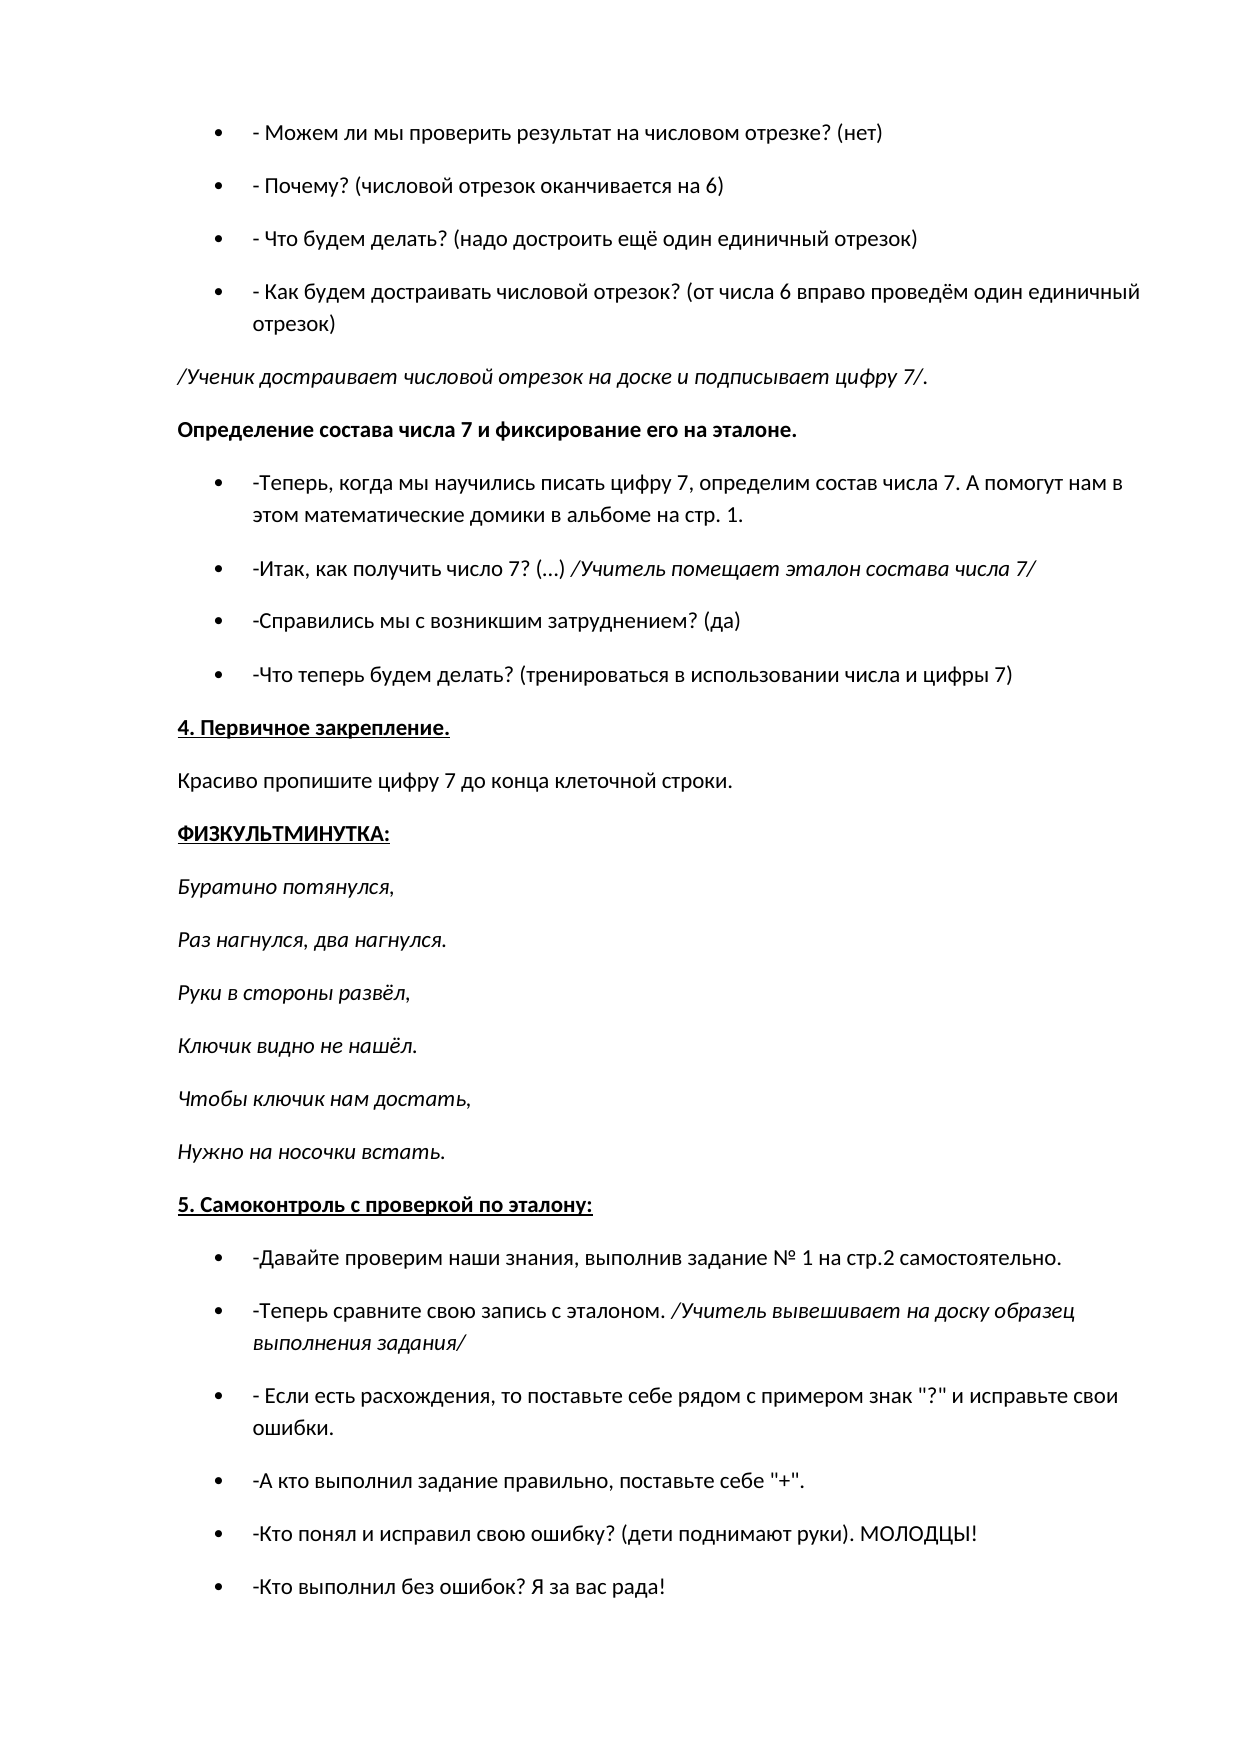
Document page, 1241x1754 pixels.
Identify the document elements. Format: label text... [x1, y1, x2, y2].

list -А кто выполнил задание правильно, поставьте себе "+". [215, 1466, 1152, 1494]
list -Кто выполнил без ошибок? Я за вас рада! [215, 1572, 1152, 1600]
text /Ученик достраивает числовой отрезок на доске и подписывает цифру 7/. [177, 362, 1152, 390]
text Раз нагнулся, два нагнулся. [177, 925, 1152, 953]
list -Кто понял и исправил свою ошибку? (дети поднимают руки). МОЛОДЦЫ! [215, 1519, 1152, 1547]
list -Теперь, когда мы научились писать цифру 7, определим состав числа 7. А помогут нам в этом математические домики в альбоме на стр. 1. [215, 468, 1152, 529]
text Красиво пропишите цифру 7 до конца клеточной строки. [177, 766, 1152, 794]
text Руки в стороны развёл, [177, 978, 1152, 1006]
text 4. Первичное закрепление. [177, 713, 1152, 741]
list - Можем ли мы проверить результат на числовом отрезке? (нет) [215, 118, 1152, 146]
list -Справились мы с возникшим затруднением? (да) [215, 607, 1152, 635]
text ФИЗКУЛЬТМИНУТКА: [177, 819, 1152, 847]
list - Что будем делать? (надо достроить ещё один единичный отрезок) [215, 224, 1152, 252]
text Чтобы ключик нам достать, [177, 1084, 1152, 1112]
text Ключик видно не нашёл. [177, 1031, 1152, 1059]
list - Почему? (числовой отрезок оканчивается на 6) [215, 171, 1152, 199]
list -Теперь сравните свою запись с эталоном. /Учитель вывешивает на доску образец выполнения задания/ [215, 1296, 1152, 1356]
text Определение состава числа 7 и фиксирование его на эталоне. [177, 415, 1152, 443]
text Нужно на носочки встать. [177, 1137, 1152, 1165]
text Буратино потянулся, [177, 872, 1152, 900]
list - Если есть расхождения, то поставьте себе рядом с примером знак "?" и исправьте свои ошибки. [215, 1381, 1152, 1441]
list -Давайте проверим наши знания, выполнив задание № 1 на стр.2 самостоятельно. [215, 1243, 1152, 1271]
list - Как будем достраивать числовой отрезок? (от числа 6 вправо проведём один единичный отрезок) [215, 277, 1152, 337]
list -Итак, как получить число 7? (…) /Учитель помещает эталон состава числа 7/ [215, 554, 1152, 582]
text 5. Самоконтроль с проверкой по эталону: [177, 1190, 1152, 1218]
list -Что теперь будем делать? (тренироваться в использовании числа и цифры 7) [215, 660, 1152, 688]
